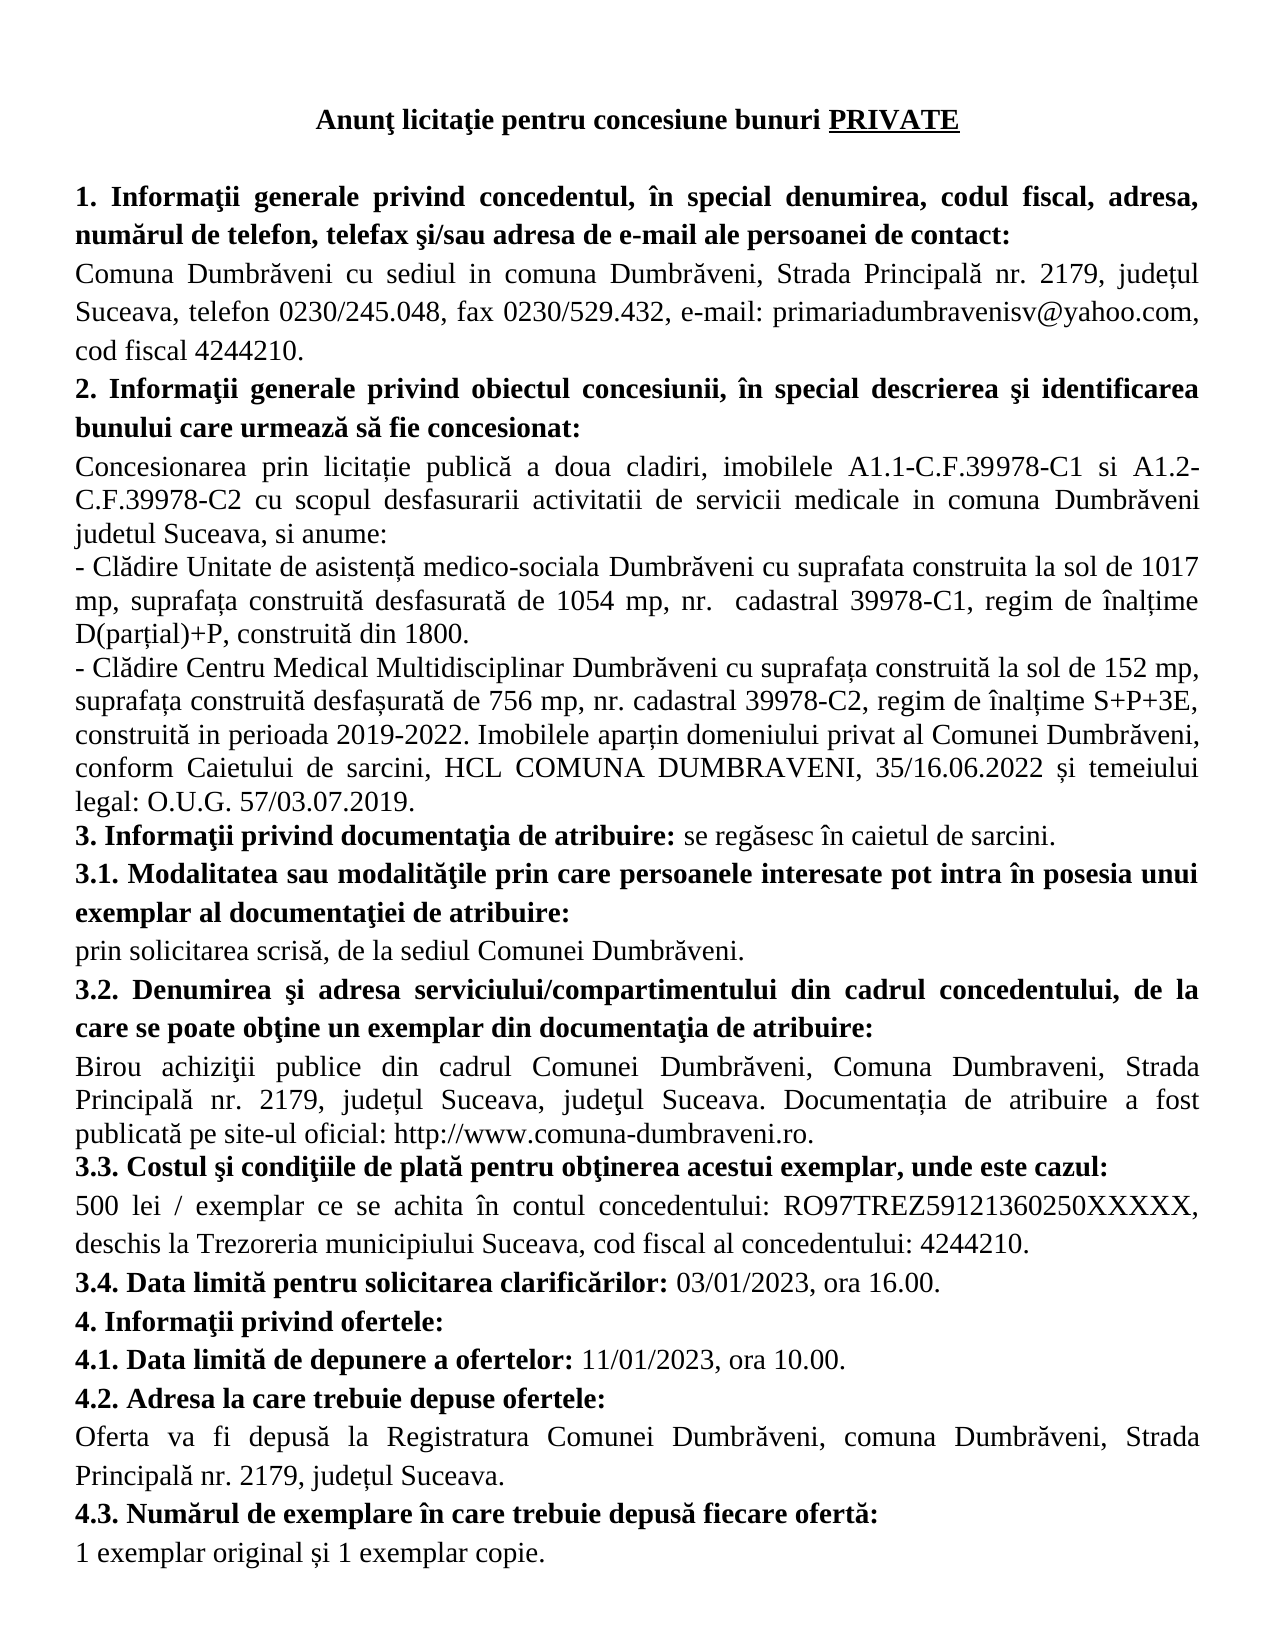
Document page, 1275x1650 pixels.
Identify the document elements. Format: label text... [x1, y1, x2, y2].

text 3.4. Data limită pentru solicitarea clarificărilor: 03/01/2023, ora 16.00. [75, 1265, 1200, 1299]
text 3.2. Denumirea şi adresa serviciului/compartimentului din cadrul concedentului, de la care se poate obţine un exemplar din documentaţia de atribuire: [75, 972, 1200, 1044]
text 3.3. Costul şi condiţiile de plată pentru obţinerea acestui exemplar, unde este cazul: [75, 1149, 1200, 1183]
text 4. Informaţii privind ofertele: [75, 1304, 1200, 1337]
text 4.2. Adresa la care trebuie depuse ofertele: [75, 1381, 1200, 1414]
text 3.1. Modalitatea sau modalităţile prin care persoanele interesate pot intra în posesia unui exemplar al documentaţiei de atribuire: [75, 856, 1200, 928]
text - Clădire Centru Medical Multidisciplinar Dumbrăveni cu suprafața construită la sol de 152 mp, suprafața construită desfașurată de 756 mp, nr. cadastral 39978-C2, regim de înalțime S+P+3E, construită in perioada 2019-2022. Imobilele aparțin domeniului privat al Comunei Dumbrăveni, conform Caietului de sarcini, HCL COMUNA DUMBRAVENI, 35/16.06.2022 și temeiului legal: O.U.G. 57/03.07.2019. [75, 650, 1200, 818]
text Oferta va fi depusă la Registratura Comunei Dumbrăveni, comuna Dumbrăveni, Strada Principală nr. 2179, județul Suceava. [75, 1419, 1200, 1491]
text Comuna Dumbrăveni cu sediul in comuna Dumbrăveni, Strada Principală nr. 2179, județul Suceava, telefon 0230/245.048, fax 0230/529.432, e-mail: primariadumbravenisv@yahoo.com, cod fiscal 4244210. [75, 256, 1200, 367]
text Anunţ licitaţie pentru concesiune bunuri PRIVATE [75, 102, 1200, 135]
text - Clădire Unitate de asistență medico-sociala Dumbrăveni cu suprafata construita la sol de 1017 mp, suprafața construită desfasurată de 1054 mp, nr. cadastral 39978-C1, regim de înalțime D(parțial)+P, construită din 1800. [75, 549, 1200, 650]
text 2. Informaţii generale privind obiectul concesiunii, în special descrierea şi identificarea bunului care urmează să fie concesionat: [75, 372, 1200, 444]
text Birou achiziţii publice din cadrul Comunei Dumbrăveni, Comuna Dumbraveni, Strada Principală nr. 2179, județul Suceava, judeţul Suceava. Documentația de atribuire a fost publicată pe site-ul oficial: http://www.comuna-dumbraveni.ro. [75, 1049, 1200, 1149]
text 3. Informaţii privind documentaţia de atribuire: se regăsesc în caietul de sarcini. [75, 818, 1200, 851]
text 4.3. Numărul de exemplare în care trebuie depusă fiecare ofertă: [75, 1496, 1200, 1530]
text 500 lei / exemplar ce se achita în contul concedentului: RO97TREZ59121360250XXXXX, deschis la Trezoreria municipiului Suceava, cod fiscal al concedentului: 4244210. [75, 1188, 1200, 1260]
text Concesionarea prin licitație publică a doua cladiri, imobilele A1.1-C.F.39978-C1 si A1.2-C.F.39978-C2 cu scopul desfasurarii activitatii de servicii medicale in comuna Dumbrăveni judetul Suceava, si anume: [75, 449, 1200, 549]
text 4.1. Data limită de depunere a ofertelor: 11/01/2023, ora 10.00. [75, 1342, 1200, 1376]
text 1. Informaţii generale privind concedentul, în special denumirea, codul fiscal, adresa, numărul de telefon, telefax şi/sau adresa de e-mail ale persoanei de contact: [75, 179, 1200, 251]
text prin solicitarea scrisă, de la sediul Comunei Dumbrăveni. [75, 933, 1200, 967]
text 1 exemplar original și 1 exemplar copie. [75, 1535, 1200, 1568]
